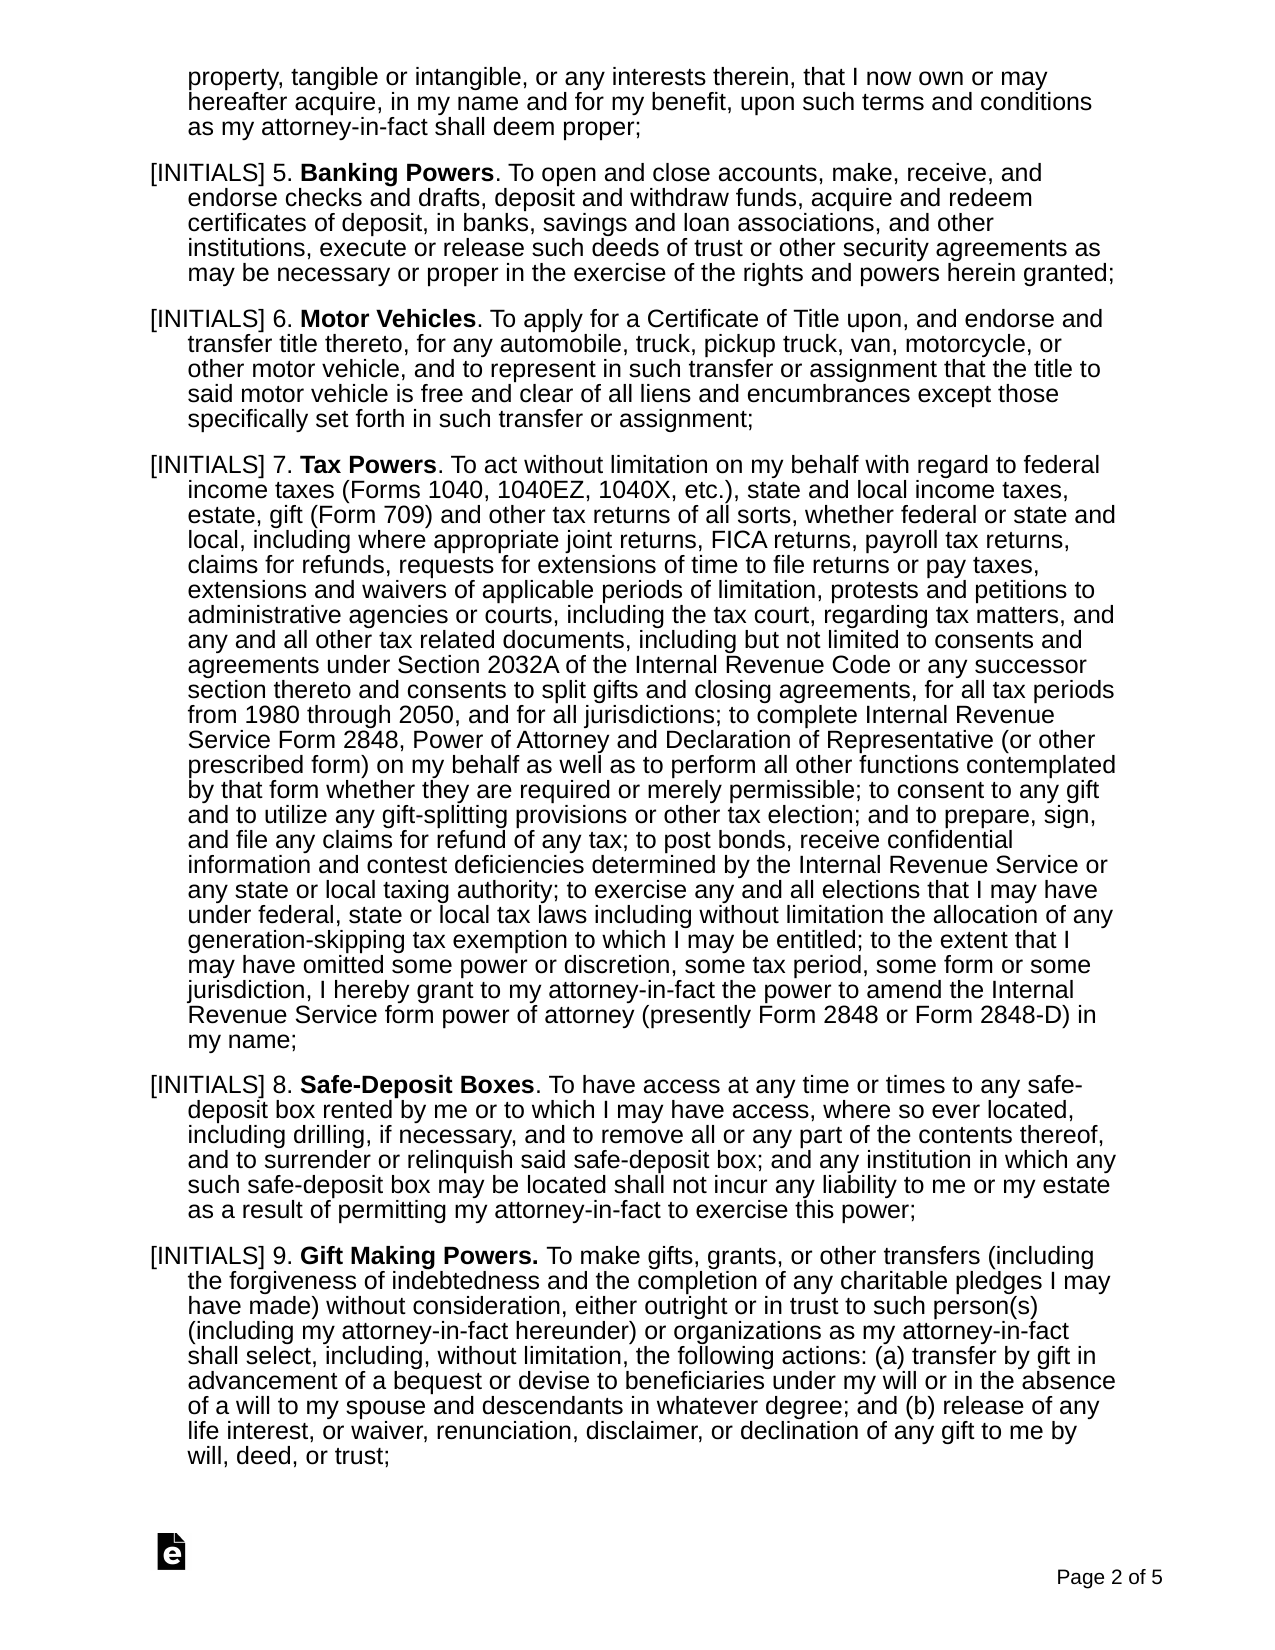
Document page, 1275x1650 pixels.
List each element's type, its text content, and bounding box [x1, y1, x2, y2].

list [INITIALS] 7. Tax Powers. To act without limitation on my behalf with regard to federal income taxes (Forms 1040, 1040EZ, 1040X, etc.), state and local income taxes, estate, gift (Form 709) and other tax returns of all sorts, whether federal or state and local, including where appropriate joint returns, FICA returns, payroll tax returns, claims for refunds, requests for extensions of time to file returns or pay taxes, extensions and waivers of applicable periods of limitation, protests and petitions to administrative agencies or courts, including the tax court, regarding tax matters, and any and all other tax related documents, including but not limited to consents and agreements under Section 2032A of the Internal Revenue Code or any successor section thereto and consents to split gifts and closing agreements, for all tax periods from 1980 through 2050, and for all jurisdictions; to complete Internal Revenue Service Form 2848, Power of Attorney and Declaration of Representative (or other prescribed form) on my behalf as well as to perform all other functions contemplated by that form whether they are required or merely permissible; to consent to any gift and to utilize any gift-splitting provisions or other tax election; and to prepare, sign, and file any claims for refund of any tax; to post bonds, receive confidential information and contest deficiencies determined by the Internal Revenue Service or any state or local taxing authority; to exercise any and all elections that I may have under federal, state or local tax laws including without limitation the allocation of any generation-skipping tax exemption to which I may be entitled; to the extent that I may have omitted some power or discretion, some tax period, some form or some jurisdiction, I hereby grant to my attorney-in-fact the power to amend the Internal Revenue Service form power of attorney (presently Form 2848 or Form 2848-D) in my name; [150, 453, 1125, 1053]
picture [150, 1533, 192, 1571]
list [INITIALS] 9. Gift Making Powers. To make gifts, grants, or other transfers (including the forgiveness of indebtedness and the completion of any charitable pledges I may have made) without consideration, either outright or in trust to such person(s) (including my attorney-in-fact hereunder) or organizations as my attorney-in-fact shall select, including, without limitation, the following actions: (a) transfer by gift in advancement of a bequest or devise to beneficiaries under my will or in the absence of a will to my spouse and descendants in whatever degree; and (b) release of any life interest, or waiver, renunciation, disclaimer, or declination of any gift to me by will, deed, or trust; [150, 1245, 1125, 1470]
list [INITIALS] 5. Banking Powers. To open and close accounts, make, receive, and endorse checks and drafts, deposit and withdraw funds, acquire and redeem certificates of deposit, in banks, savings and loan associations, and other institutions, execute or release such deeds of trust or other security agreements as may be necessary or proper in the exercise of the rights and powers herein granted; [150, 161, 1125, 286]
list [150, 66, 1125, 141]
list [INITIALS] 8. Safe-Deposit Boxes. To have access at any time or times to any safe-deposit box rented by me or to which I may have access, where so ever located, including drilling, if necessary, and to remove all or any part of the contents thereof, and to surrender or relinquish said safe-deposit box; and any institution in which any such safe-deposit box may be located shall not incur any liability to me or my estate as a result of permitting my attorney-in-fact to exercise this power; [150, 1074, 1125, 1224]
list [INITIALS] 6. Motor Vehicles. To apply for a Certificate of Title upon, and endorse and transfer title thereto, for any automobile, truck, pickup truck, van, motorcycle, or other motor vehicle, and to represent in such transfer or assignment that the title to said motor vehicle is free and clear of all liens and encumbrances except those specifically set forth in such transfer or assignment; [150, 307, 1125, 432]
